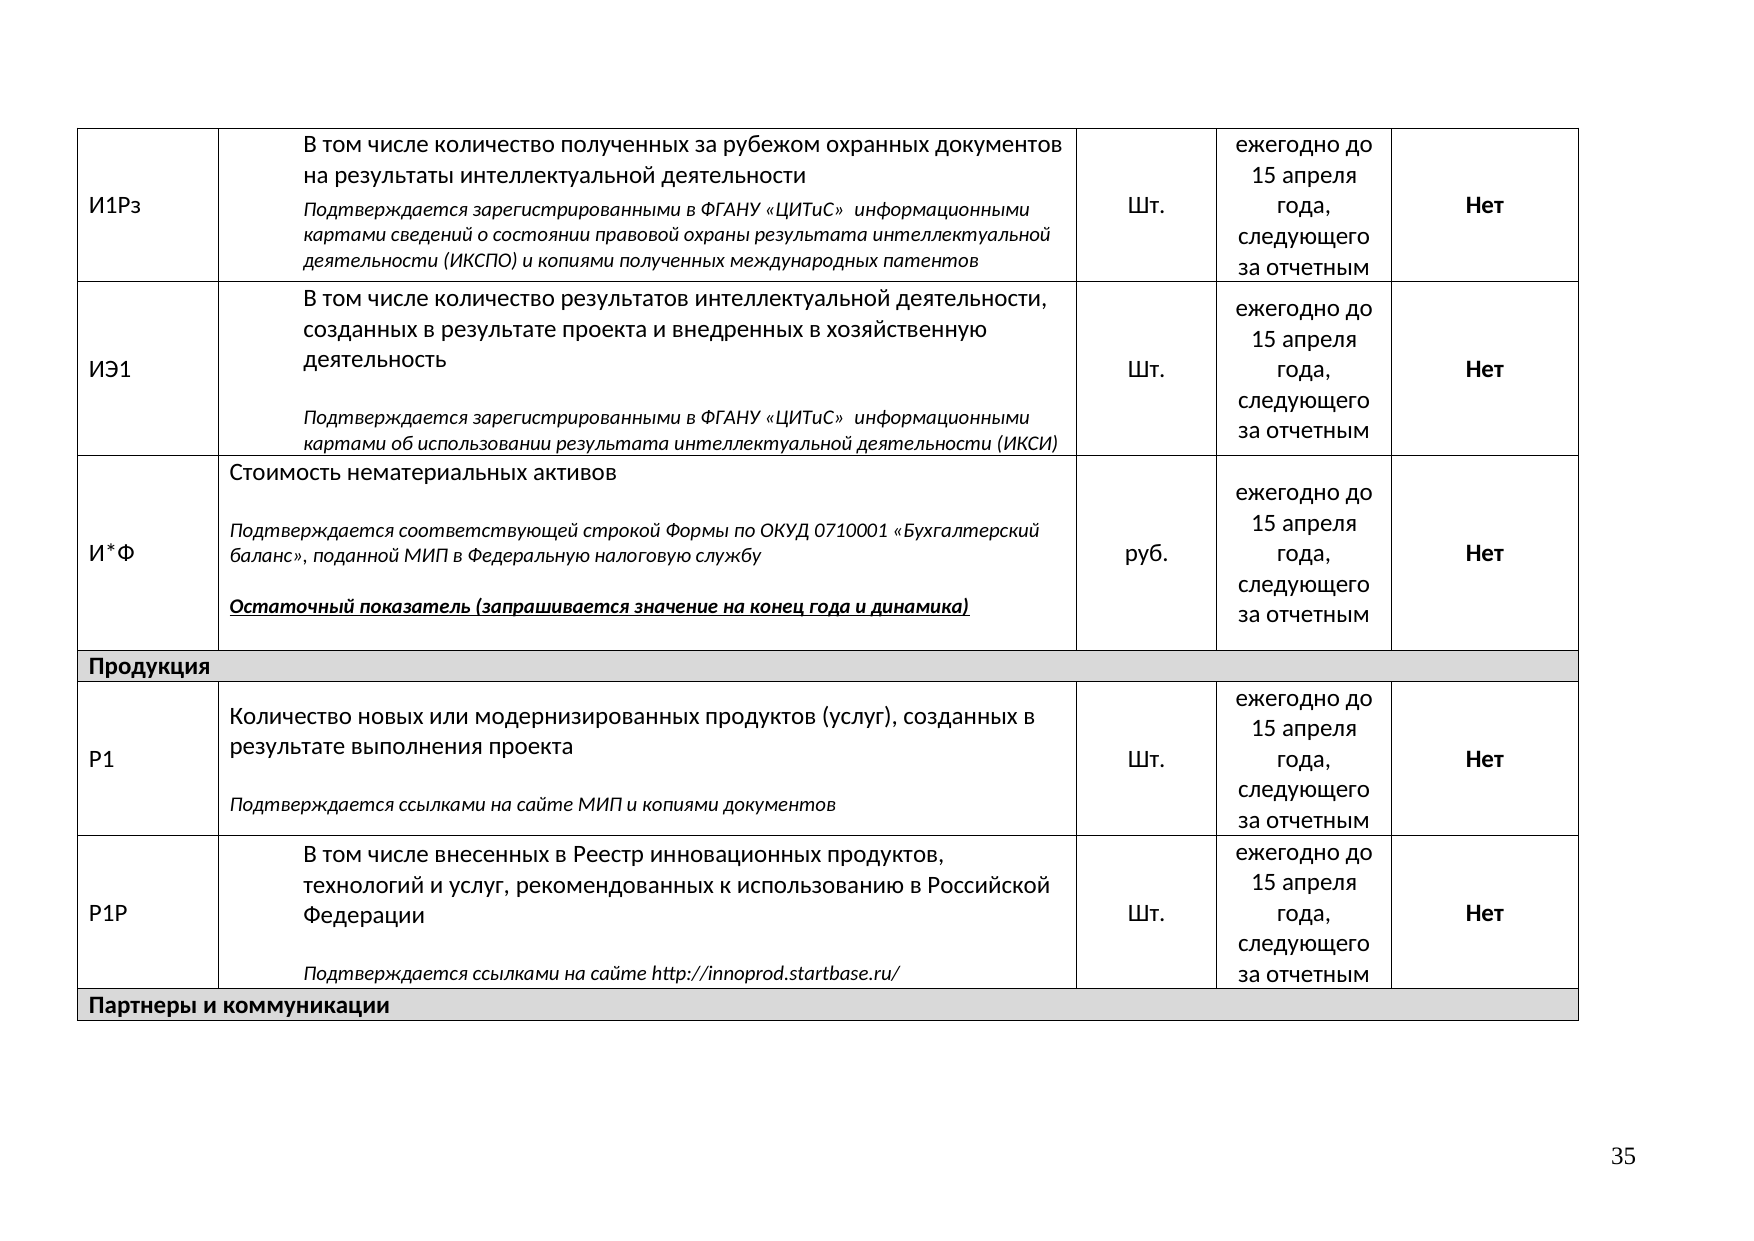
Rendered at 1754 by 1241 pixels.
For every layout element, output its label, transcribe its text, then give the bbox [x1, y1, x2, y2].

table_cell ежегодно до 15 апреля года, следующего за отчетным [1217, 456, 1391, 649]
table_cell Нет [1392, 682, 1578, 835]
table_cell Нет [1392, 129, 1578, 281]
table_cell Партнеры и коммуникации [78, 989, 1578, 1020]
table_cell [1217, 129, 1391, 281]
table_cell И1Рз [78, 129, 218, 281]
table_cell Р1 [78, 682, 218, 835]
table_cell ИЭ1 [78, 282, 218, 455]
table_cell Шт. [1077, 282, 1216, 455]
table_cell В том числе внесенных в Реестр инновационных продуктов, технологий и услуг, рекомендованных к использованию в Российской Федерации Подтверждается ссылками на сайте http://innoprod.startbase.ru/ [219, 836, 1076, 988]
table_cell Шт. [1077, 682, 1216, 835]
table_cell И*Ф [78, 456, 218, 649]
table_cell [1217, 836, 1391, 988]
table_cell В том числе количество результатов интеллектуальной деятельности, созданных в результате проекта и внедренных в хозяйственную деятельность Подтверждается зарегистрированными в ФГАНУ «ЦИТиС» информационными картами об использовании результата интеллектуальной деятельности (ИКСИ) [219, 282, 1076, 455]
table_cell Нет [1392, 282, 1578, 455]
table_cell Нет [1392, 456, 1578, 649]
table_cell Р1Р [78, 836, 218, 988]
table_cell Шт. [1077, 836, 1216, 988]
table_cell ежегодно до 15 апреля года, следующего за отчетным [1217, 282, 1391, 455]
table_cell Количество новых или модернизированных продуктов (услуг), созданных в результате выполнения проекта Подтверждается ссылками на сайте МИП и копиями документов [219, 682, 1076, 835]
table_cell В том числе количество полученных за рубежом охранных документов на результаты интеллектуальной деятельности Подтверждается зарегистрированными в ФГАНУ «ЦИТиС» информационными картами сведений о состоянии правовой охраны результата интеллектуальной деятельности (ИКСПО) и копиями полученных международных патентов [219, 129, 1076, 281]
table_cell Нет [1392, 836, 1578, 988]
table_cell руб. [1077, 456, 1216, 649]
table_cell Стоимость нематериальных активов Подтверждается соответствующей строкой Формы по ОКУД 0710001 «Бухгалтерский баланс», поданной МИП в Федеральную налоговую службу Остаточный показатель (запрашивается значение на конец года и динамика) [219, 456, 1076, 649]
table_cell ежегодно до 15 апреля года, следующего за отчетным [1217, 682, 1391, 835]
table_cell Продукция [78, 651, 1578, 681]
table_cell Шт. [1077, 129, 1216, 281]
